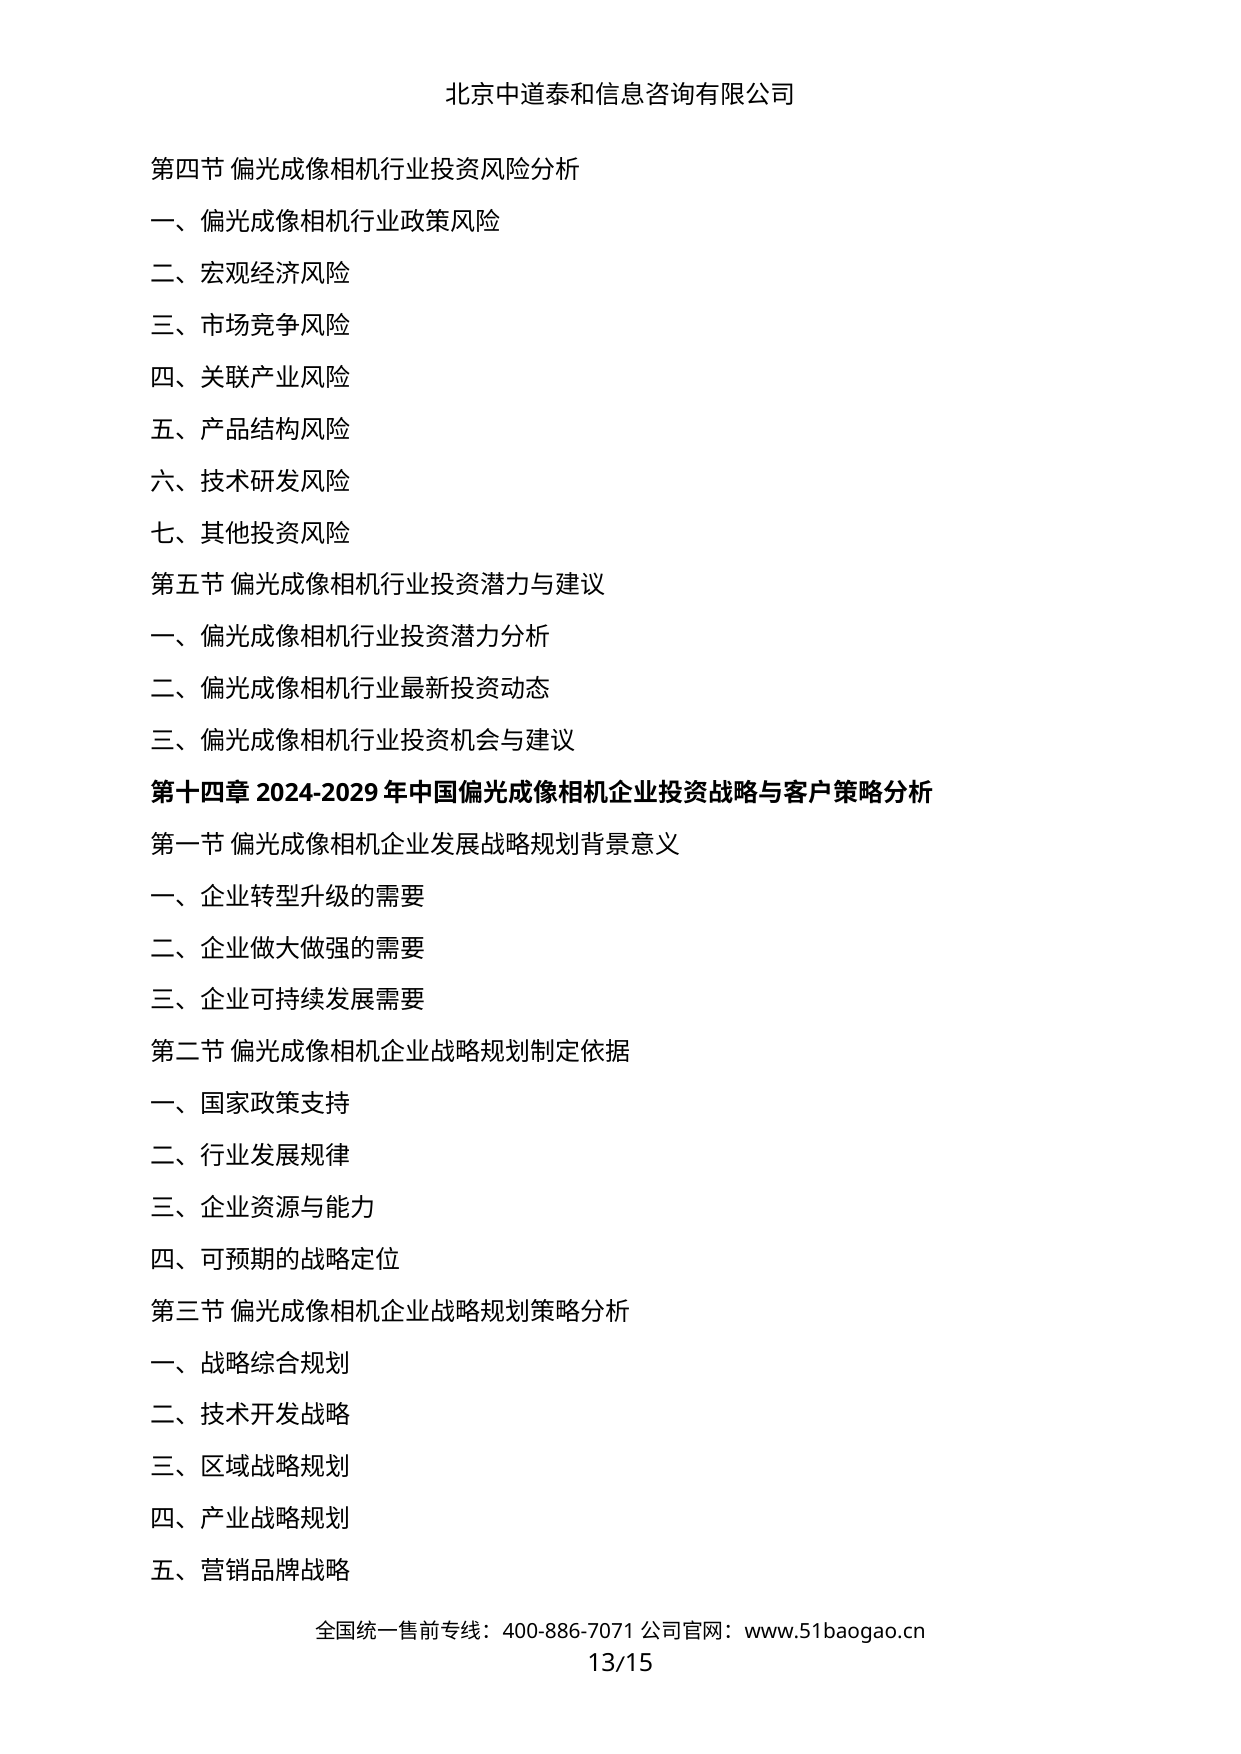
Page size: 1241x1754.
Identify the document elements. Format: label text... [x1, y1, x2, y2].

text 一、战略综合规划 [150, 1343, 1090, 1379]
text 七、其他投资风险 [150, 513, 1090, 549]
text 三、企业资源与能力 [150, 1187, 1090, 1224]
text 第三节 偏光成像相机企业战略规划策略分析 [150, 1291, 1090, 1327]
text 一、企业转型升级的需要 [150, 876, 1090, 912]
text 四、产业战略规划 [150, 1499, 1090, 1535]
text 二、企业做大做强的需要 [150, 928, 1090, 964]
text 二、行业发展规律 [150, 1136, 1090, 1172]
text 一、国家政策支持 [150, 1084, 1090, 1120]
text 二、技术开发战略 [150, 1395, 1090, 1431]
text 二、偏光成像相机行业最新投资动态 [150, 669, 1090, 705]
text 四、关联产业风险 [150, 357, 1090, 394]
text 第一节 偏光成像相机企业发展战略规划背景意义 [150, 824, 1090, 861]
text 四、可预期的战略定位 [150, 1239, 1090, 1276]
text 一、偏光成像相机行业政策风险 [150, 202, 1090, 238]
text 三、区域战略规划 [150, 1447, 1090, 1483]
text 五、营销品牌战略 [150, 1551, 1090, 1587]
text 一、偏光成像相机行业投资潜力分析 [150, 617, 1090, 653]
text 二、宏观经济风险 [150, 254, 1090, 290]
text 六、技术研发风险 [150, 461, 1090, 497]
text 第十四章 2024-2029年中国偏光成像相机企业投资战略与客户策略分析 [150, 772, 1090, 809]
text 第二节 偏光成像相机企业战略规划制定依据 [150, 1032, 1090, 1068]
text 三、市场竞争风险 [150, 306, 1090, 342]
text 第四节 偏光成像相机行业投资风险分析 [150, 150, 1090, 186]
text 五、产品结构风险 [150, 409, 1090, 446]
text 三、企业可持续发展需要 [150, 980, 1090, 1016]
text 第五节 偏光成像相机行业投资潜力与建议 [150, 565, 1090, 601]
text 三、偏光成像相机行业投资机会与建议 [150, 721, 1090, 757]
